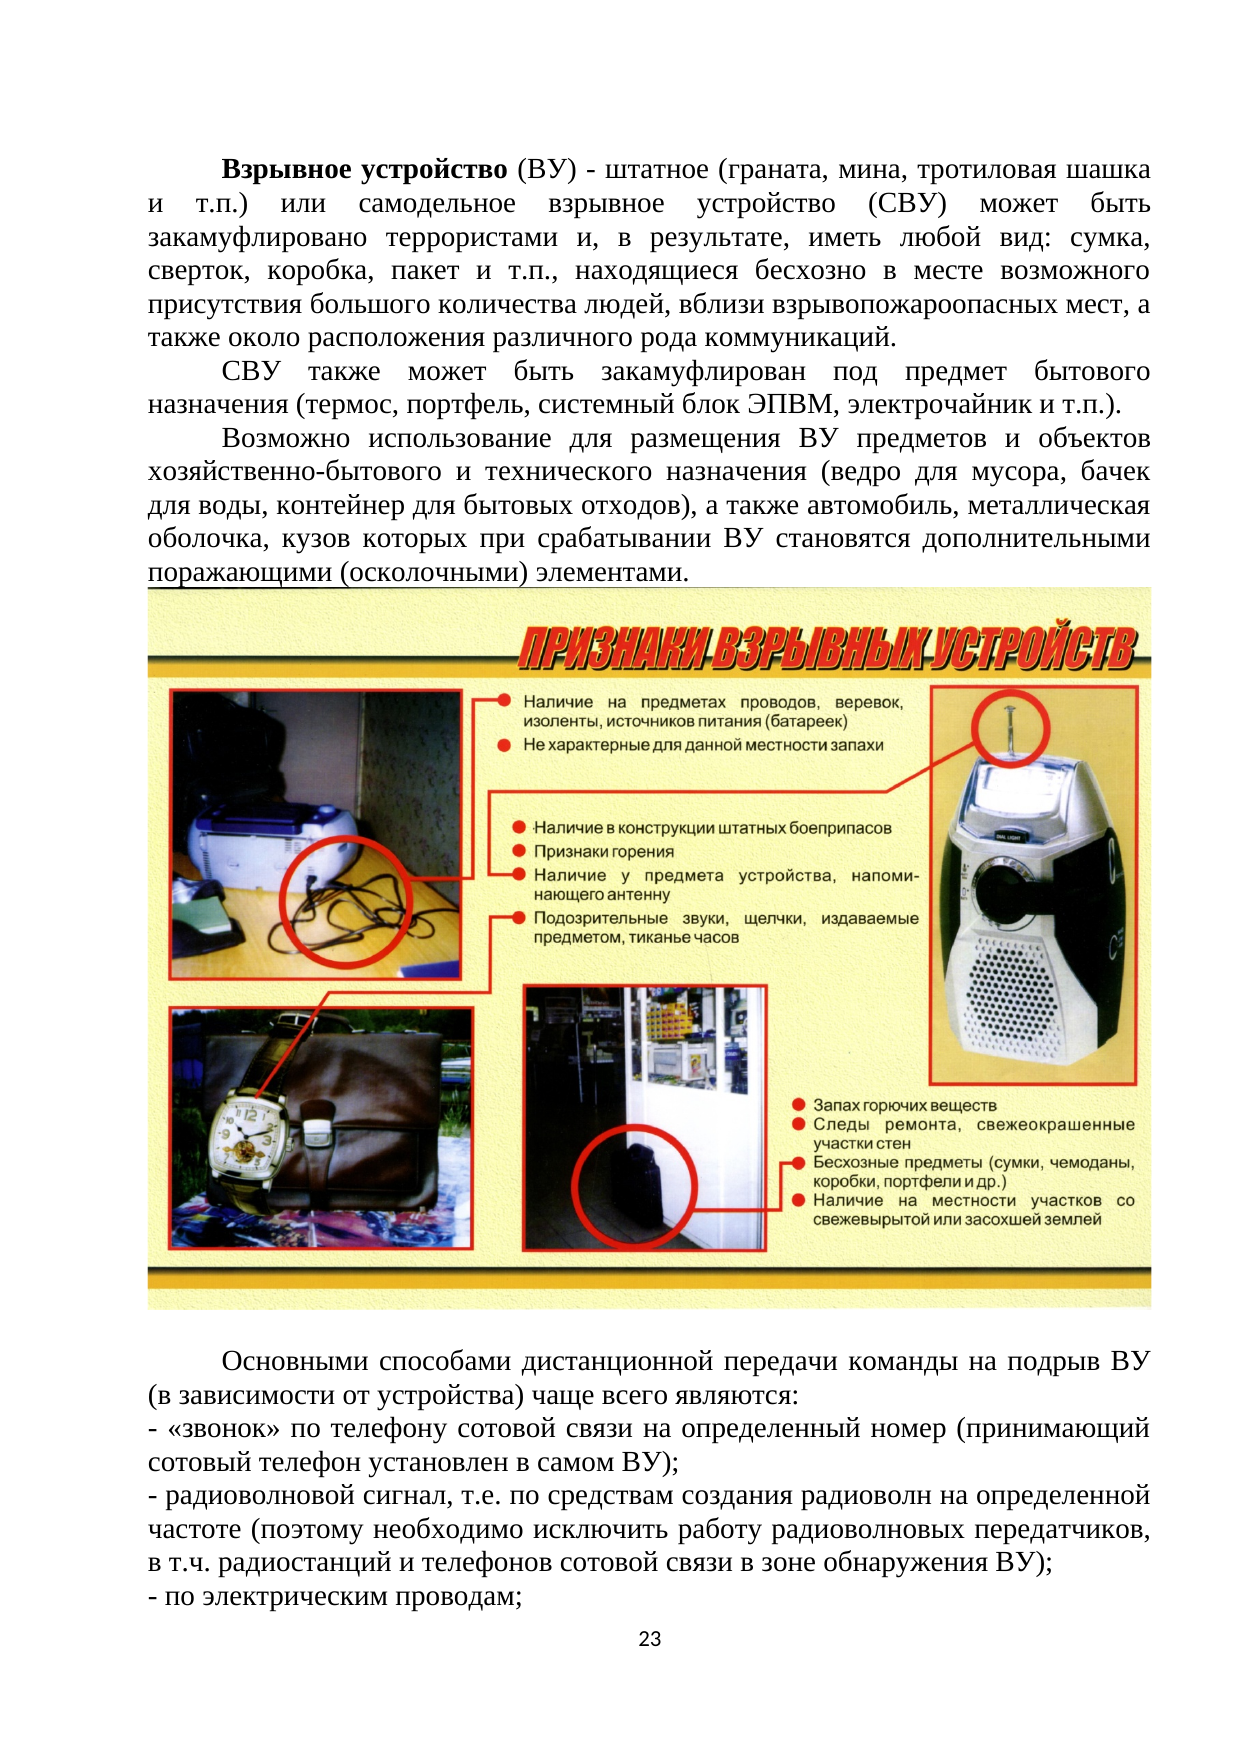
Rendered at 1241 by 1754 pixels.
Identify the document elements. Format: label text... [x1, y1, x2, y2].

text Возможно использование для размещения ВУ предметов и объектов хозяйственно-бытового и технического назначения (ведро для мусора, бачек для воды, контейнер для бытовых отходов), а также автомобиль, металлическая оболочка, кузов которых при срабатывании ВУ становятся дополнительными поражающими (осколочными) элементами. [148, 420, 1152, 587]
text - радиоволновой сигнал, т.е. по средствам создания радиоволн на определенной частоте (поэтому необходимо исключить работу радиоволновых передатчиков, в т.ч. радиостанций и телефонов сотовой связи в зоне обнаружения ВУ); [148, 1477, 1152, 1578]
text - по электрическим проводам; [148, 1578, 1152, 1612]
text Взрывное устройство (ВУ) - штатное (граната, мина, тротиловая шашка и т.п.) или самодельное взрывное устройство (СВУ) может быть закамуфлировано террористами и, в результате, иметь любой вид: сумка, сверток, коробка, пакет и т.п., находящиеся бесхозно в месте возможного присутствия большого количества людей, вблизи взрывопожароопасных мест, а также около расположения различного рода коммуникаций. [148, 152, 1152, 353]
picture [147, 587, 1152, 1310]
text СВУ также может быть закамуфлирован под предмет бытового назначения (термос, портфель, системный блок ЭПВМ, электрочайник и т.п.). [148, 353, 1152, 420]
text Основными способами дистанционной передачи команды на подрыв ВУ (в зависимости от устройства) чаще всего являются: [148, 1343, 1152, 1410]
text - «звонок» по телефону сотовой связи на определенный номер (принимающий сотовый телефон установлен в самом ВУ); [148, 1410, 1152, 1477]
